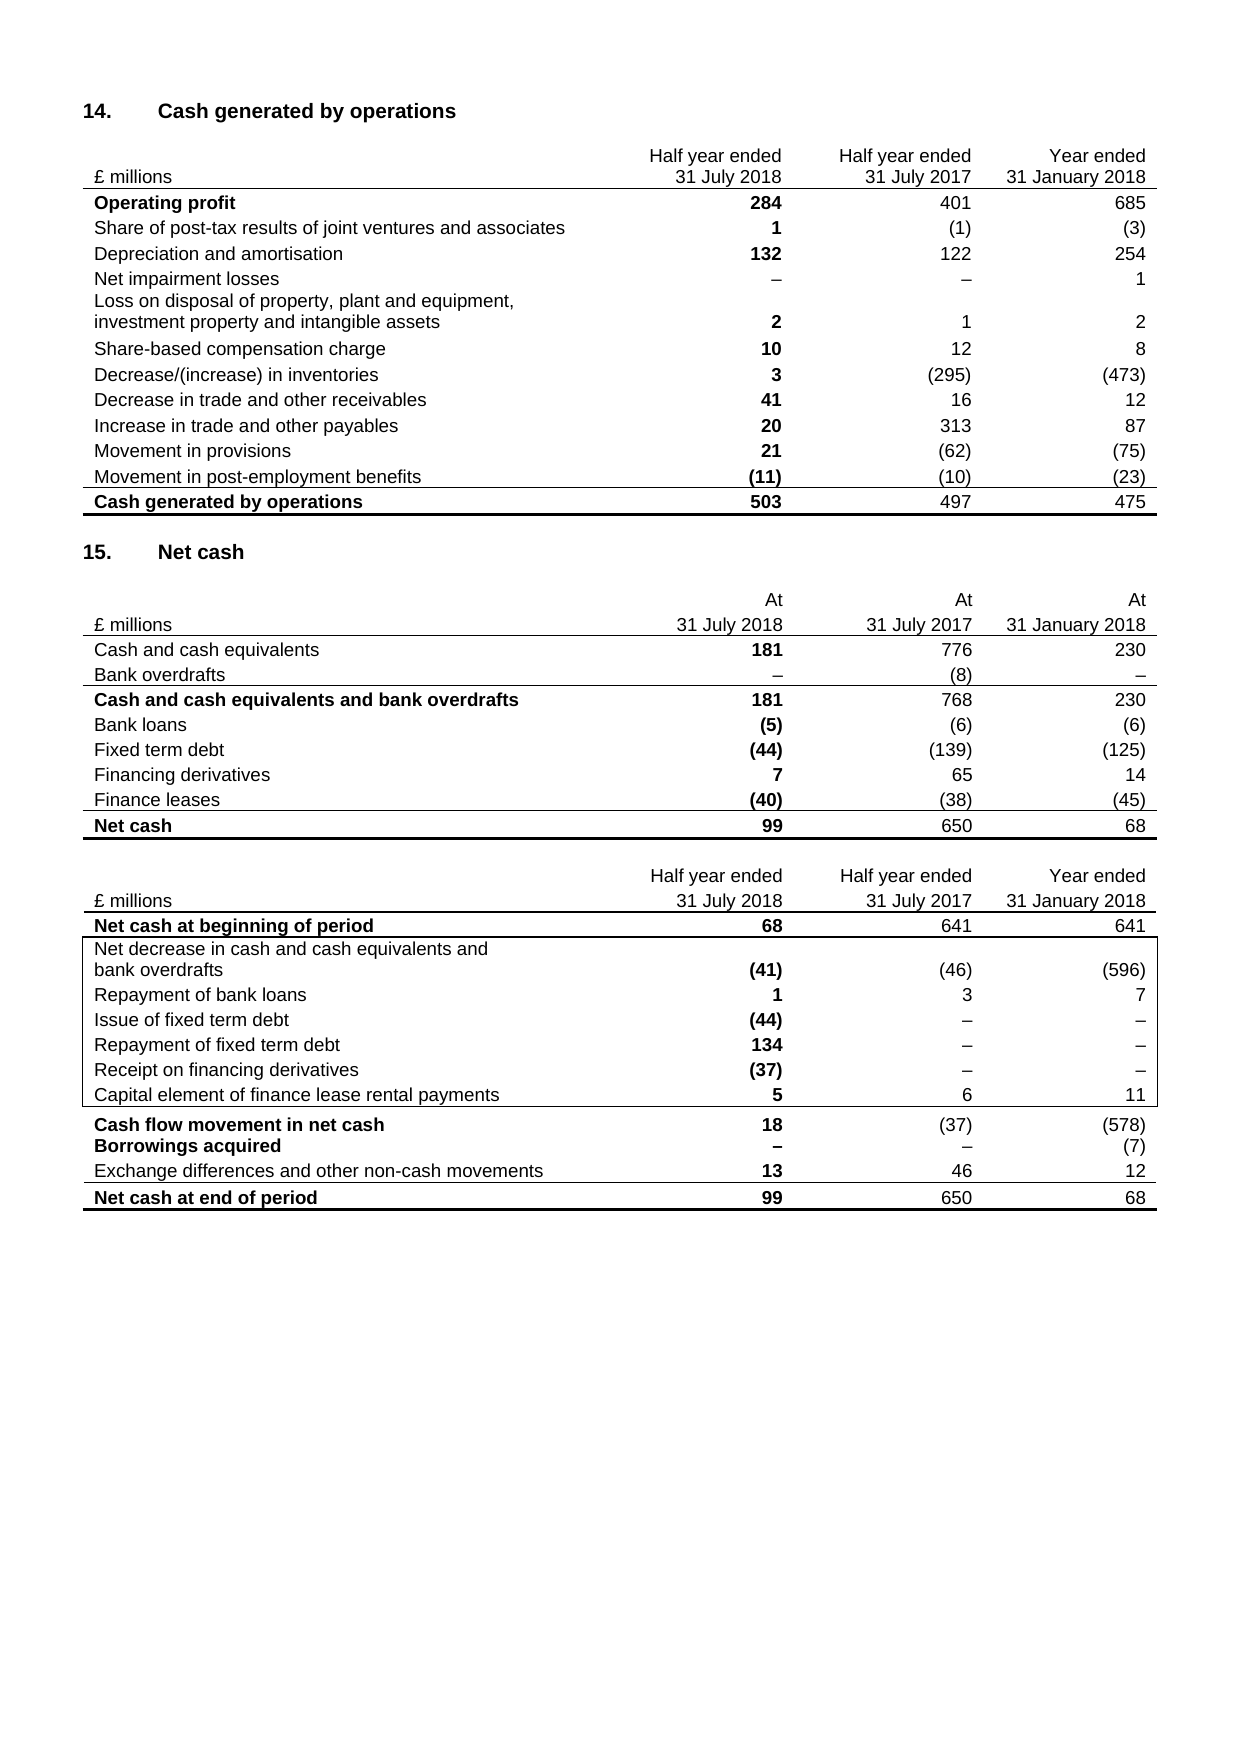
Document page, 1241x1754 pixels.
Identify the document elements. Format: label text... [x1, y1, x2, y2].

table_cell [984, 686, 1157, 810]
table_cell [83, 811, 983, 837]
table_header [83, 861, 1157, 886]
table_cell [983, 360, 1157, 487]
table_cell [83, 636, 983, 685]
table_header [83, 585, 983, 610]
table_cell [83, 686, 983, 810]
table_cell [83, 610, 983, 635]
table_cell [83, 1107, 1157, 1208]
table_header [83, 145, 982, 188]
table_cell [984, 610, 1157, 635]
text 14. Cash generated by operations [83, 99, 1157, 123]
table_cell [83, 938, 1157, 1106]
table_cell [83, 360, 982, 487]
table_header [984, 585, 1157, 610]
text 15. Net cash [83, 540, 1157, 564]
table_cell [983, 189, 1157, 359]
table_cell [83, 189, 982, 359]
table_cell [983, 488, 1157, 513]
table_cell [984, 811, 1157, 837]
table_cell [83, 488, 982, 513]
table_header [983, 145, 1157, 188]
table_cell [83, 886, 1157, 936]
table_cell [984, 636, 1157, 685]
